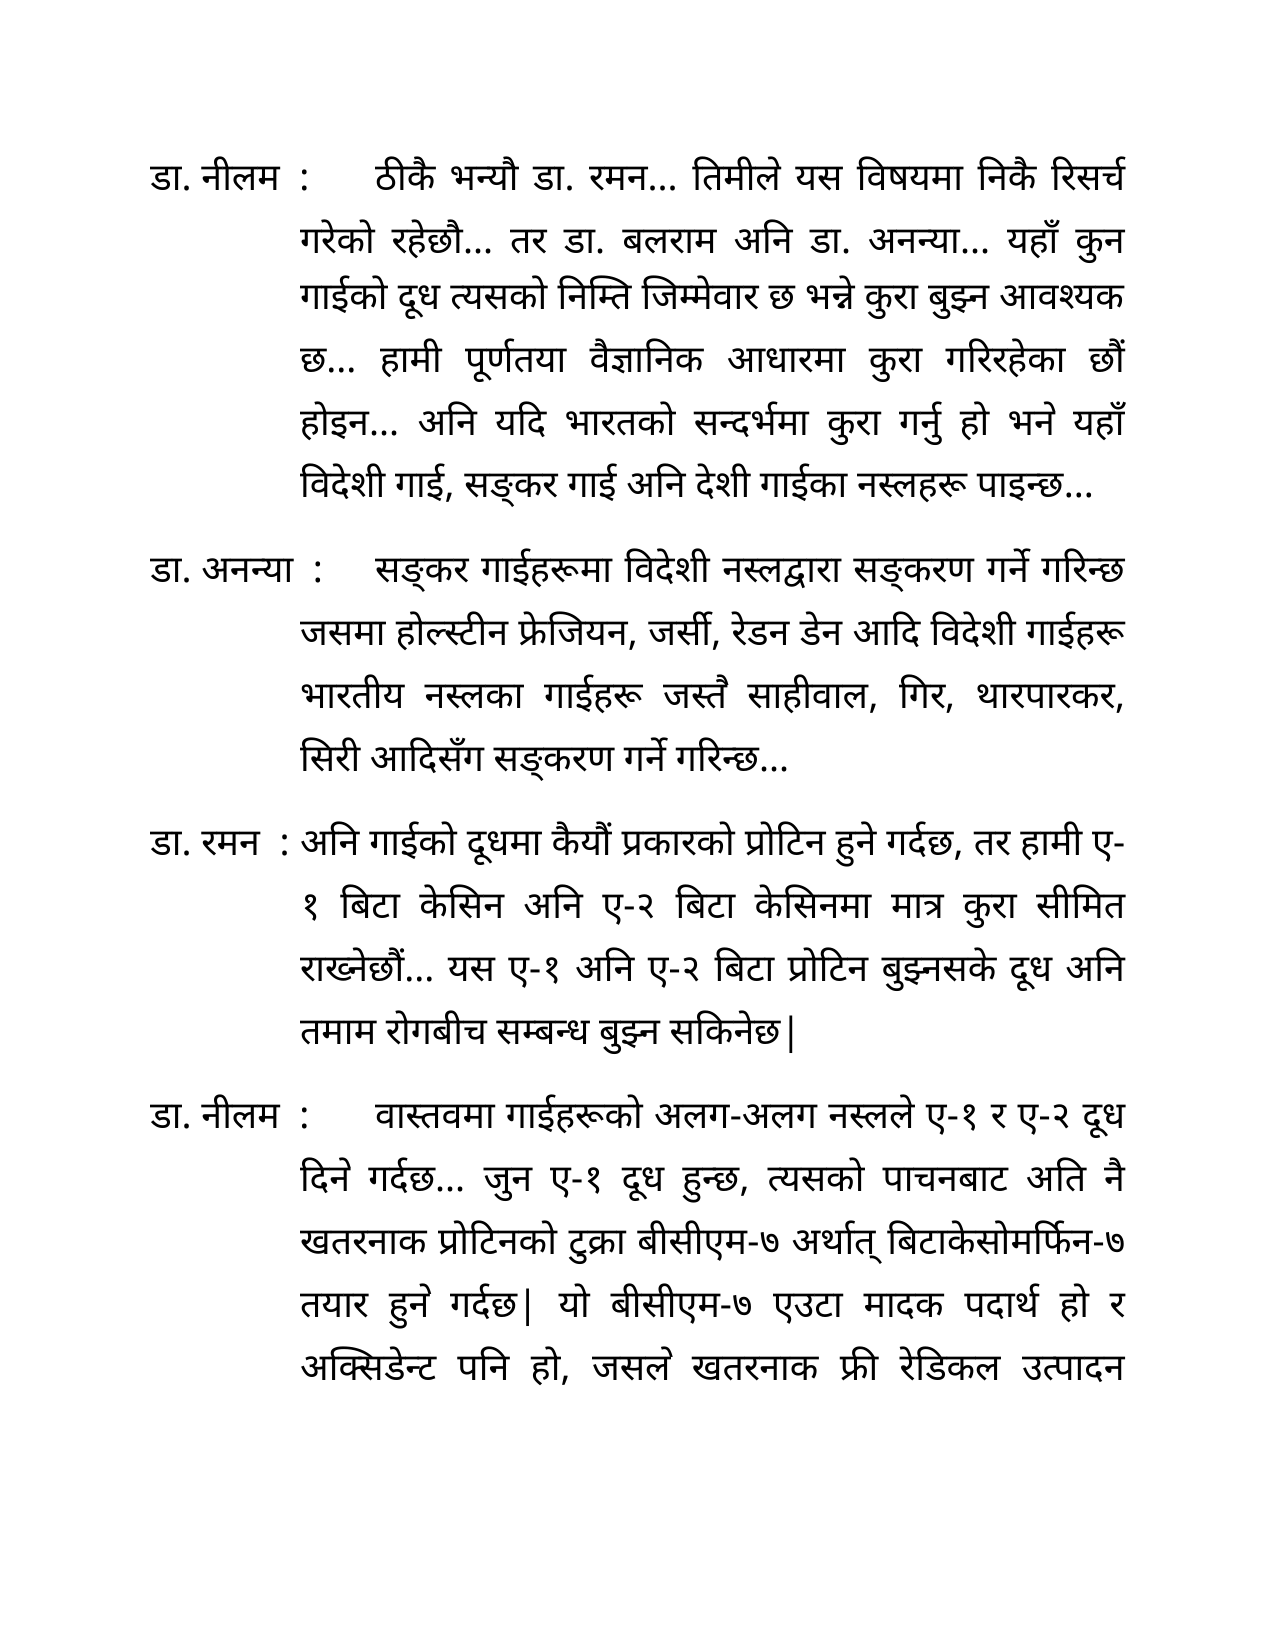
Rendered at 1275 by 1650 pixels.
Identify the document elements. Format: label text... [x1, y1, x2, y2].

text डा. अनन्या : सङ्कर गाईहरूमा विदेशी नस्लद्वारा सङ्करण गर्ने गरिन्छ जसमा होल्स्टीन फ्रेजियन, जर्सी, रेडन डेन आदि विदेशी गाईहरू भारतीय नस्लका गाईहरू जस्तै साहीवाल, गिर, थारपारकर, सिरी आदिसँग सङ्करण गर्ने गरिन्छ... [150, 542, 1125, 786]
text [150, 1088, 1125, 1395]
text डा. रमन : अनि गाईको दूधमा कैयौं प्रकारको प्रोटिन हुने गर्दछ, तर हामी ए-१ बिटा केसिन अनि ए-२ बिटा केसिनमा मात्र कुरा सीमित राख्नेछौं... यस ए-१ अनि ए-२ बिटा प्रोटिन बुझ्नसके दूध अनि तमाम रोगबीच सम्बन्ध बुझ्न सकिनेछ| [150, 815, 1125, 1059]
text डा. नीलम : ठीकै भन्यौ डा. रमन... तिमीले यस विषयमा निकै रिसर्च गरेको रहेछौ... तर डा. बलराम अनि डा. अनन्या... यहॉं कुन गाईको दूध त्यसको निम्ति जिम्मेवार छ भन्ने कुरा बुझ्न आवश्यक छ... हामी पूर्णतया वैज्ञानिक आधारमा कुरा गरिरहेका छौं होइन... अनि यदि भारतको सन्दर्भमा कुरा गर्नु हो भने यहॉं विदेशी गाई, सङ्कर गाई अनि देशी गाईका नस्लहरू पाइन्छ... [150, 150, 1125, 513]
